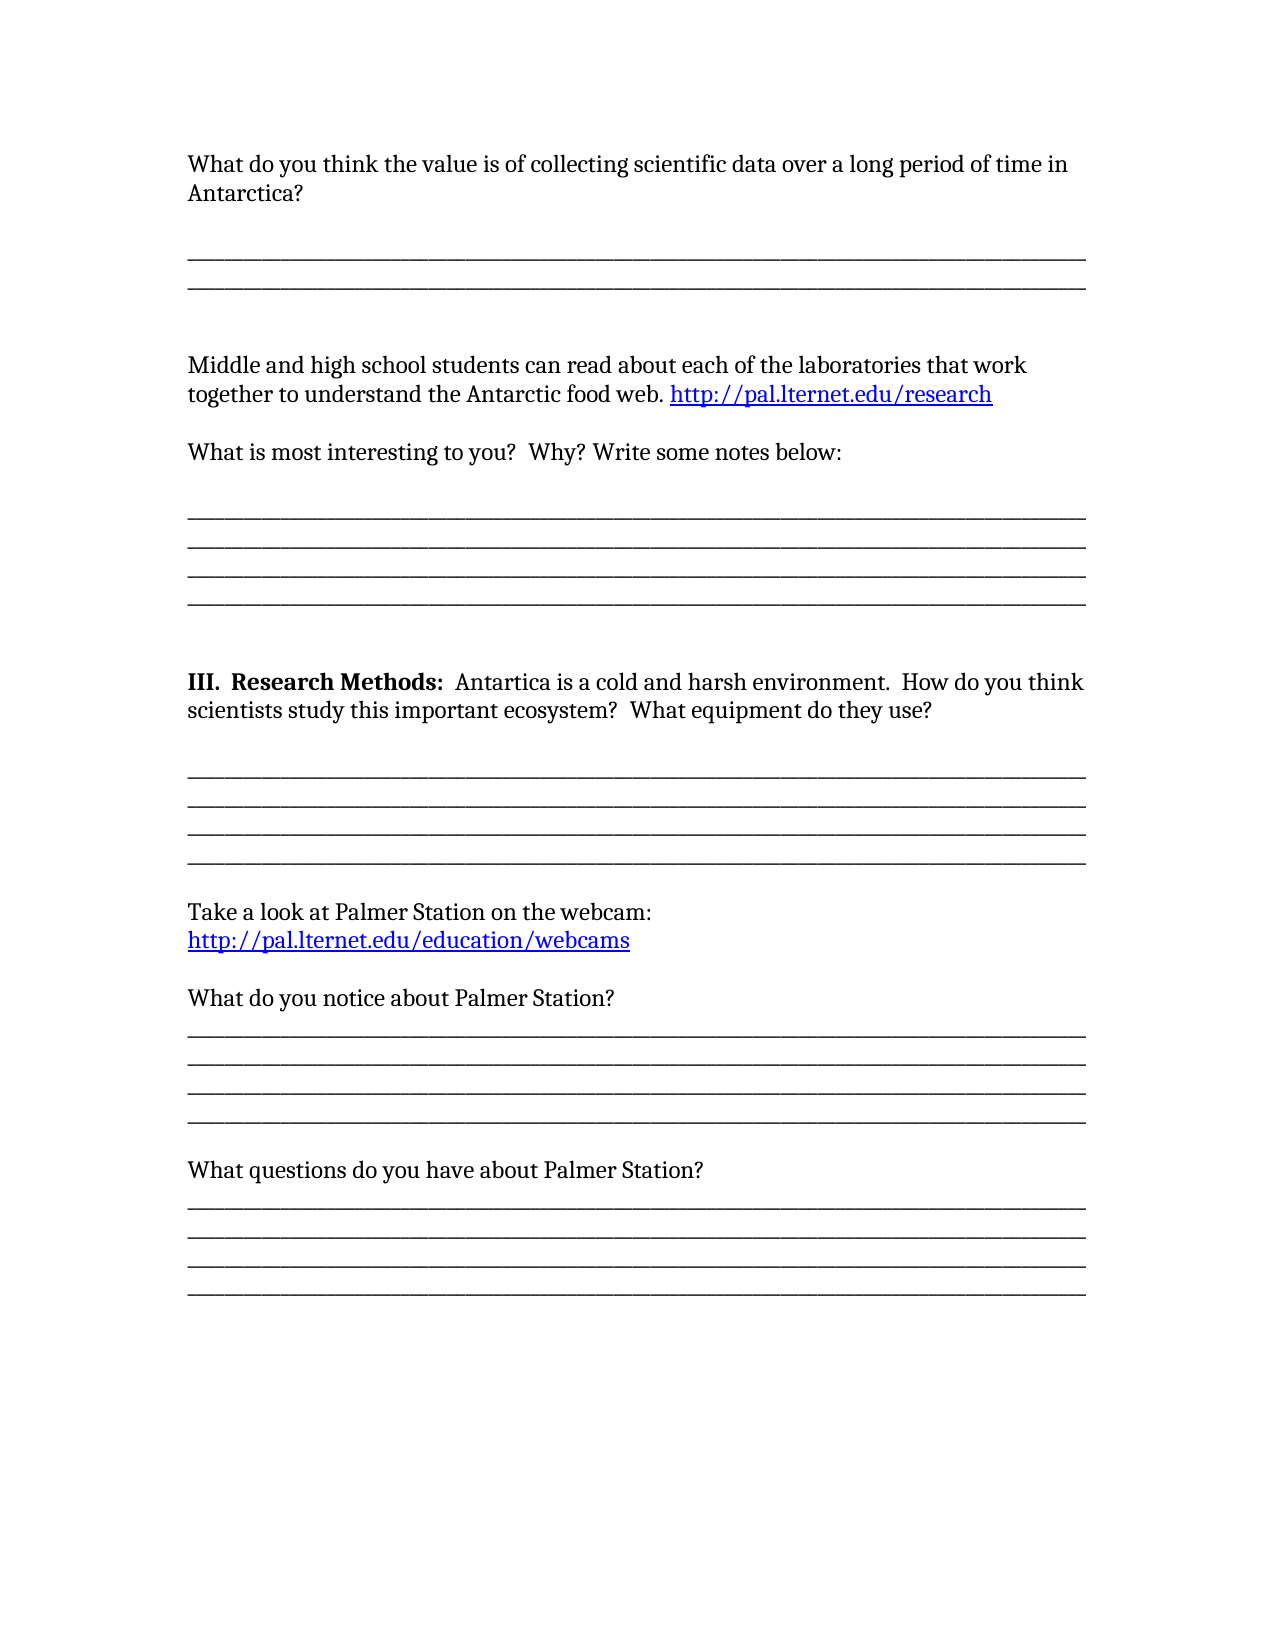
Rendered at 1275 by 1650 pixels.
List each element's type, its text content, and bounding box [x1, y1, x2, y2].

text __________________________________________________________________________________________________________________________________________________________________________________________________ [187, 1070, 1087, 1127]
text What do you notice about Palmer Station? [187, 984, 1087, 1012]
text __________________________________________________________________________________________________________________________________________________________________________________________________ [187, 236, 1087, 294]
text __________________________________________________________________________________________________________________________________________________________________________________________________ [187, 552, 1087, 610]
text III. Research Methods: Antartica is a cold and harsh environment. How do you think scientists study this important ecosystem? What equipment do they use? [187, 667, 1087, 725]
text __________________________________________________________________________________________________________________________________________________________________________________________________ [187, 1012, 1087, 1070]
text Take a look at Palmer Station on the webcam: http://pal.lternet.edu/education/webcams [187, 897, 1087, 955]
text __________________________________________________________________________________________________________________________________________________________________________________________________ [187, 754, 1087, 811]
text What questions do you have about Palmer Station? [187, 1156, 1087, 1185]
text What do you think the value is of collecting scientific data over a long period of time in Antarctica? [187, 150, 1087, 207]
text Middle and high school students can read about each of the laboratories that work together to understand the Antarctic food web. http://pal.lternet.edu/research [187, 351, 1087, 409]
text __________________________________________________________________________________________________________________________________________________________________________________________________ [187, 1185, 1087, 1242]
text __________________________________________________________________________________________________________________________________________________________________________________________________ [187, 1242, 1087, 1300]
text __________________________________________________________________________________________________________________________________________________________________________________________________ [187, 811, 1087, 869]
text __________________________________________________________________________________________________________________________________________________________________________________________________ [187, 466, 1087, 552]
text What is most interesting to you? Why? Write some notes below: [187, 437, 1087, 466]
